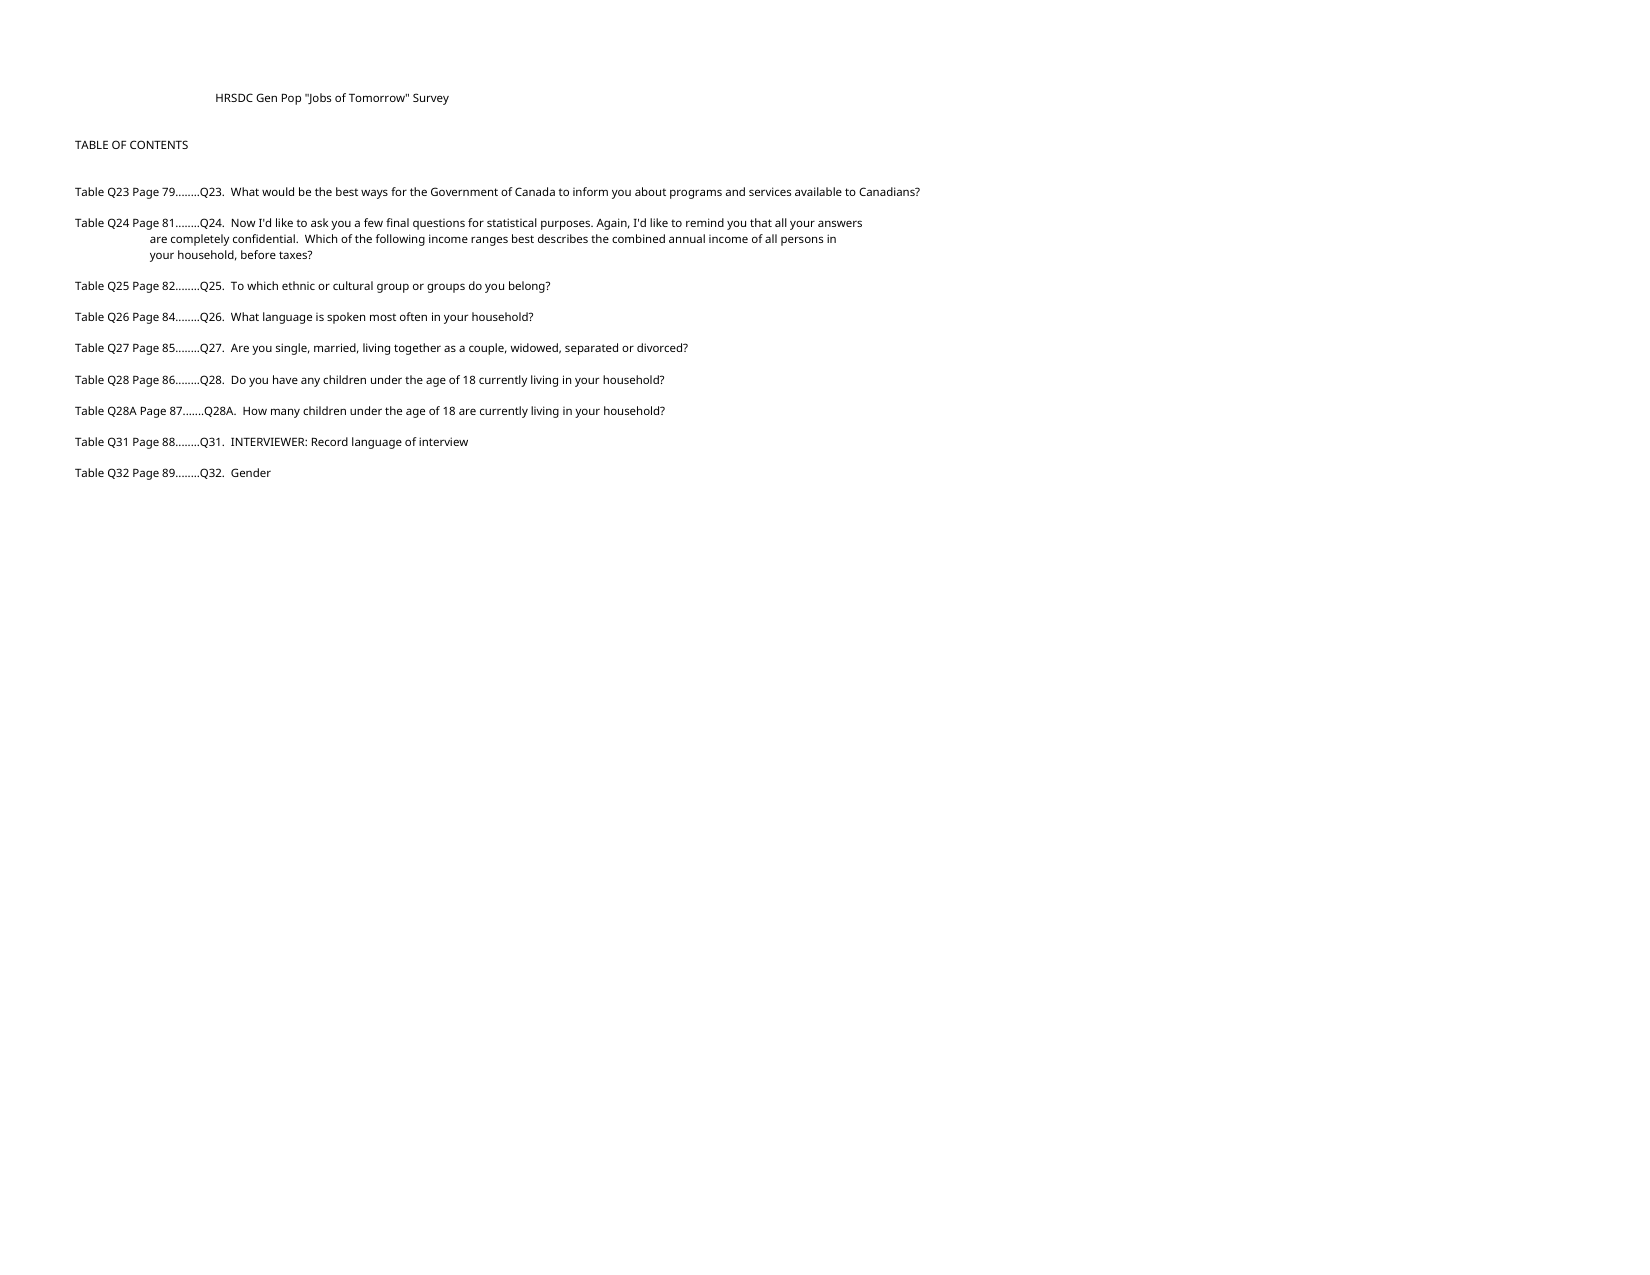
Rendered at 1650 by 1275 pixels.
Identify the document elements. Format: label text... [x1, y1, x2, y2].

text HRSDC Gen Pop "Jobs of Tomorrow" Survey [75, 91, 1575, 106]
text Table Q23 Page 79........Q23. What would be the best ways for the Government of Canada to inform you about programs and services available to Canadians? [75, 184, 1575, 200]
text Table Q28A Page 87.......Q28A. How many children under the age of 18 are currently living in your household? [75, 403, 1575, 419]
text Table Q31 Page 88........Q31. INTERVIEWER: Record language of interview [75, 434, 1575, 450]
text your household, before taxes? [75, 247, 1575, 262]
text Table Q28 Page 86........Q28. Do you have any children under the age of 18 currently living in your household? [75, 372, 1575, 387]
text are completely confidential. Which of the following income ranges best describes the combined annual income of all persons in [75, 231, 1575, 247]
text Table Q24 Page 81........Q24. Now I'd like to ask you a few final questions for statistical purposes. Again, I'd like to remind you that all your answers [75, 216, 1575, 231]
text Table Q32 Page 89........Q32. Gender [75, 466, 1575, 481]
text Table Q27 Page 85........Q27. Are you single, married, living together as a couple, widowed, separated or divorced? [75, 341, 1575, 356]
text Table Q26 Page 84........Q26. What language is spoken most often in your household? [75, 309, 1575, 325]
text Table Q25 Page 82........Q25. To which ethnic or cultural group or groups do you belong? [75, 278, 1575, 294]
text TABLE OF CONTENTS [75, 137, 1575, 153]
